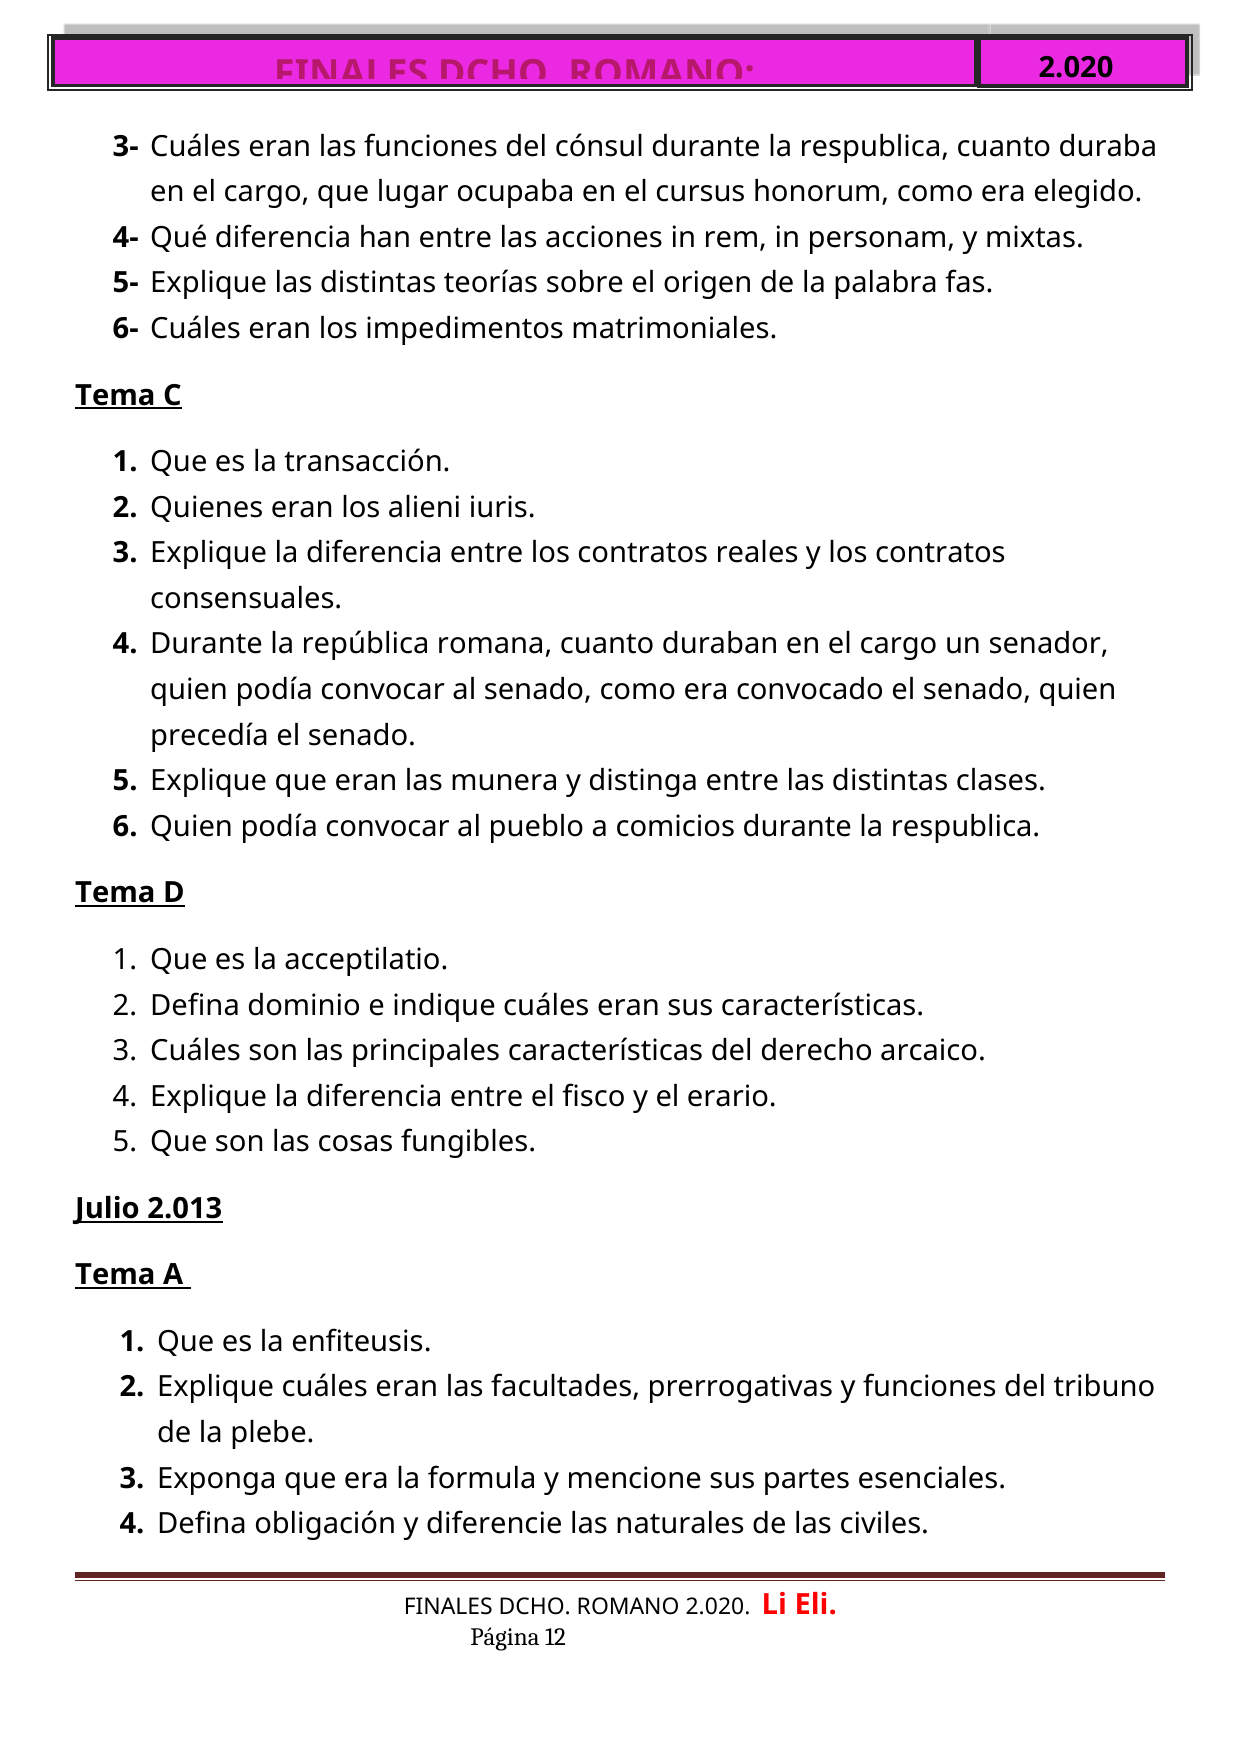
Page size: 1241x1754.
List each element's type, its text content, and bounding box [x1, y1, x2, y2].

list Explique la diferencia entre el fisco y el erario. [112, 1075, 1165, 1115]
list Cuáles son las principales características del derecho arcaico. [112, 1029, 1165, 1069]
text Tema C [75, 374, 1165, 413]
list Que es la acceptilatio. [112, 938, 1165, 978]
text Tema D [75, 872, 1165, 911]
list Quien podía convocar al pueblo a comicios durante la respublica. [112, 805, 1165, 845]
list Que son las cosas fungibles. [112, 1121, 1165, 1160]
list Defina obligación y diferencie las naturales de las civiles. [119, 1502, 1165, 1542]
list Que es la transacción. [112, 440, 1165, 480]
list Explique las distintas teorías sobre el origen de la palabra fas. [112, 262, 1165, 301]
list Explique la diferencia entre los contratos reales y los contratos consensuales. [112, 531, 1165, 617]
list Quienes eran los alieni iuris. [112, 486, 1165, 526]
text Tema A [75, 1253, 1165, 1293]
list Durante la república romana, cuanto duraban en el cargo un senador, quien podía convocar al senado, como era convocado el senado, quien precedía el senado. [112, 623, 1165, 754]
list Qué diferencia han entre las acciones in rem, in personam, y mixtas. [112, 216, 1165, 256]
list Cuáles eran las funciones del cónsul durante la respublica, cuanto duraba en el cargo, que lugar ocupaba en el cursus honorum, como era elegido. [112, 125, 1165, 210]
list Que es la enfiteusis. [119, 1320, 1165, 1360]
list Explique cuáles eran las facultades, prerrogativas y funciones del tribuno de la plebe. [119, 1366, 1165, 1451]
text Julio 2.013 [75, 1187, 1165, 1227]
list Explique que eran las munera y distinga entre las distintas clases. [112, 759, 1165, 799]
list Cuáles eran los impedimentos matrimoniales. [112, 307, 1165, 347]
list Defina dominio e indique cuáles eran sus características. [112, 984, 1165, 1023]
list Exponga que era la formula y mencione sus partes esenciales. [119, 1457, 1165, 1497]
